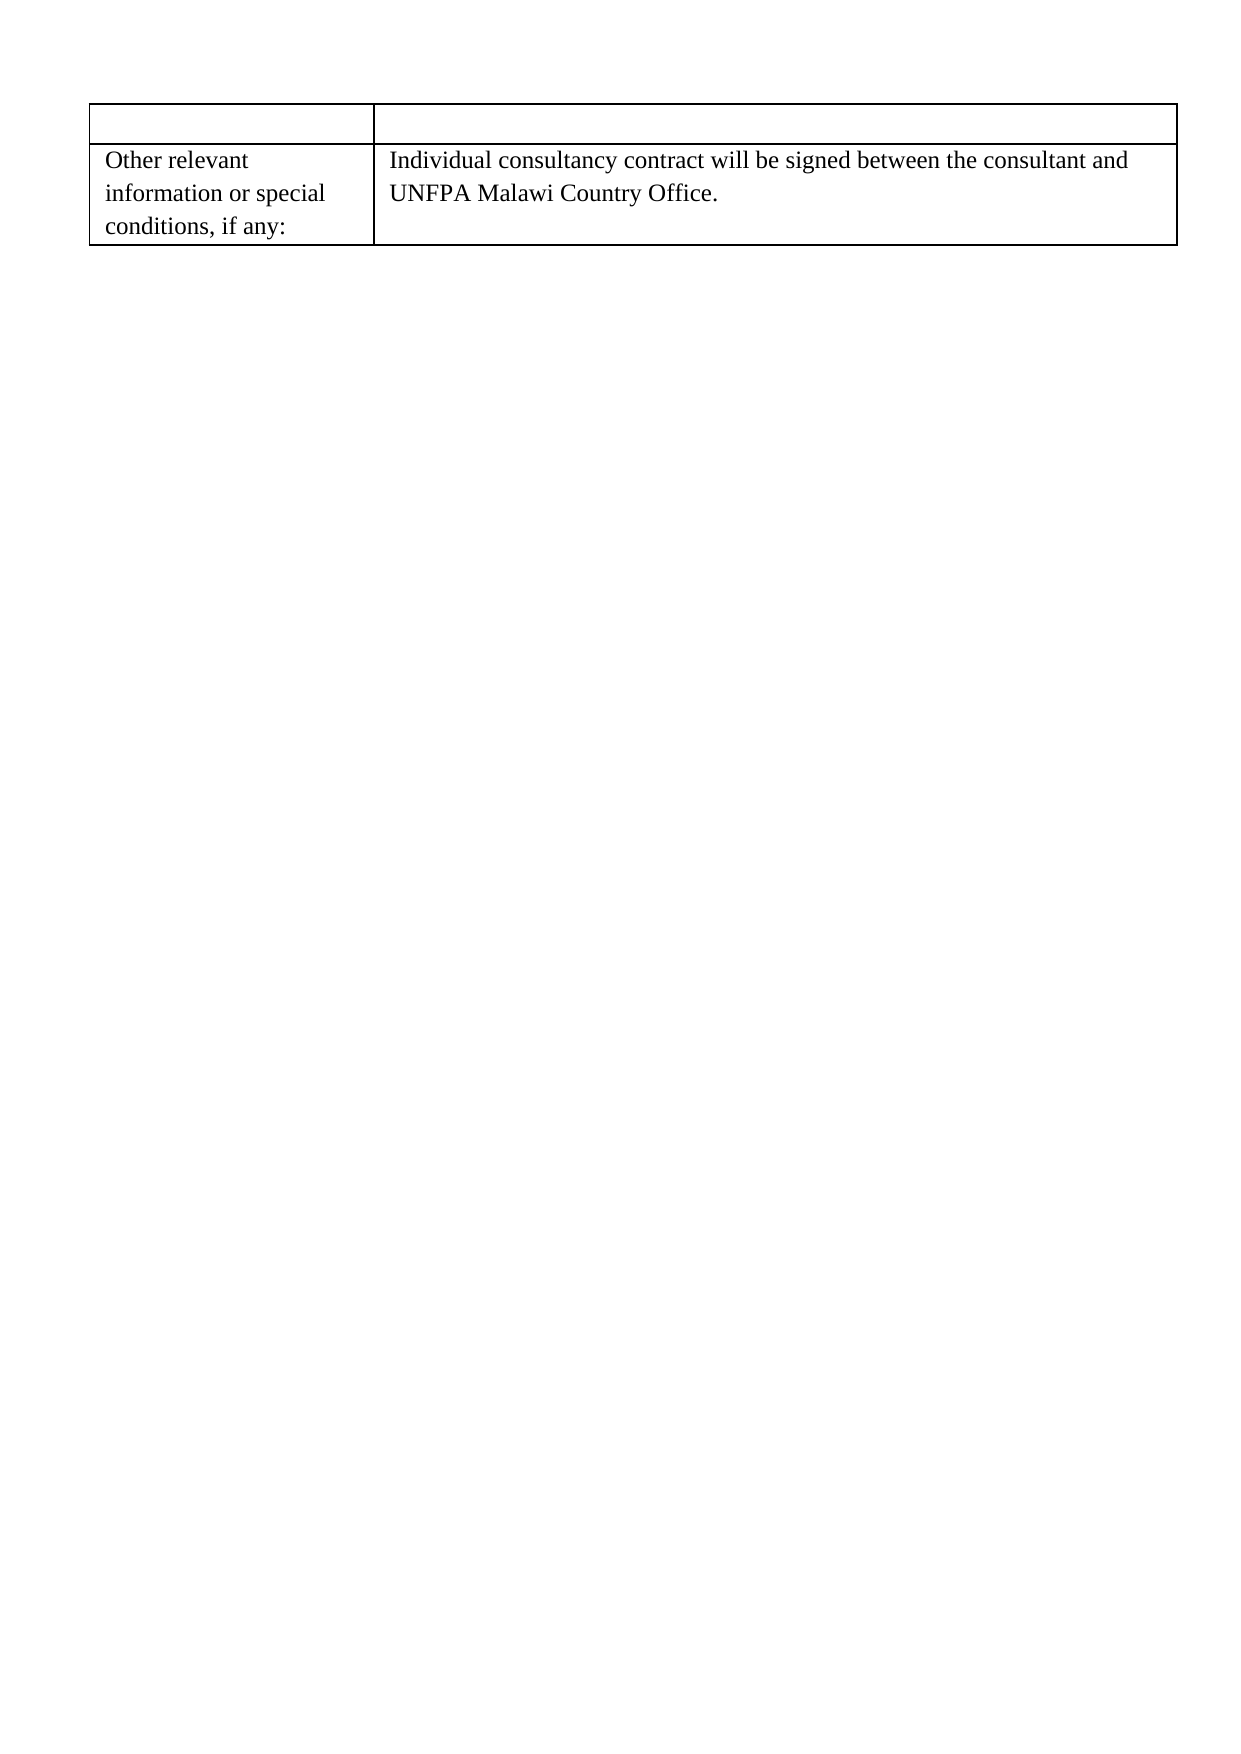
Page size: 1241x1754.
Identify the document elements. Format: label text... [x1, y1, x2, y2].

table_cell Other relevant information or special conditions, if any: [90, 145, 373, 244]
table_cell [375, 105, 1176, 143]
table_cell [90, 105, 373, 143]
table_cell Individual consultancy contract will be signed between the consultant and UNFPA Malawi Country Office. [375, 145, 1176, 244]
